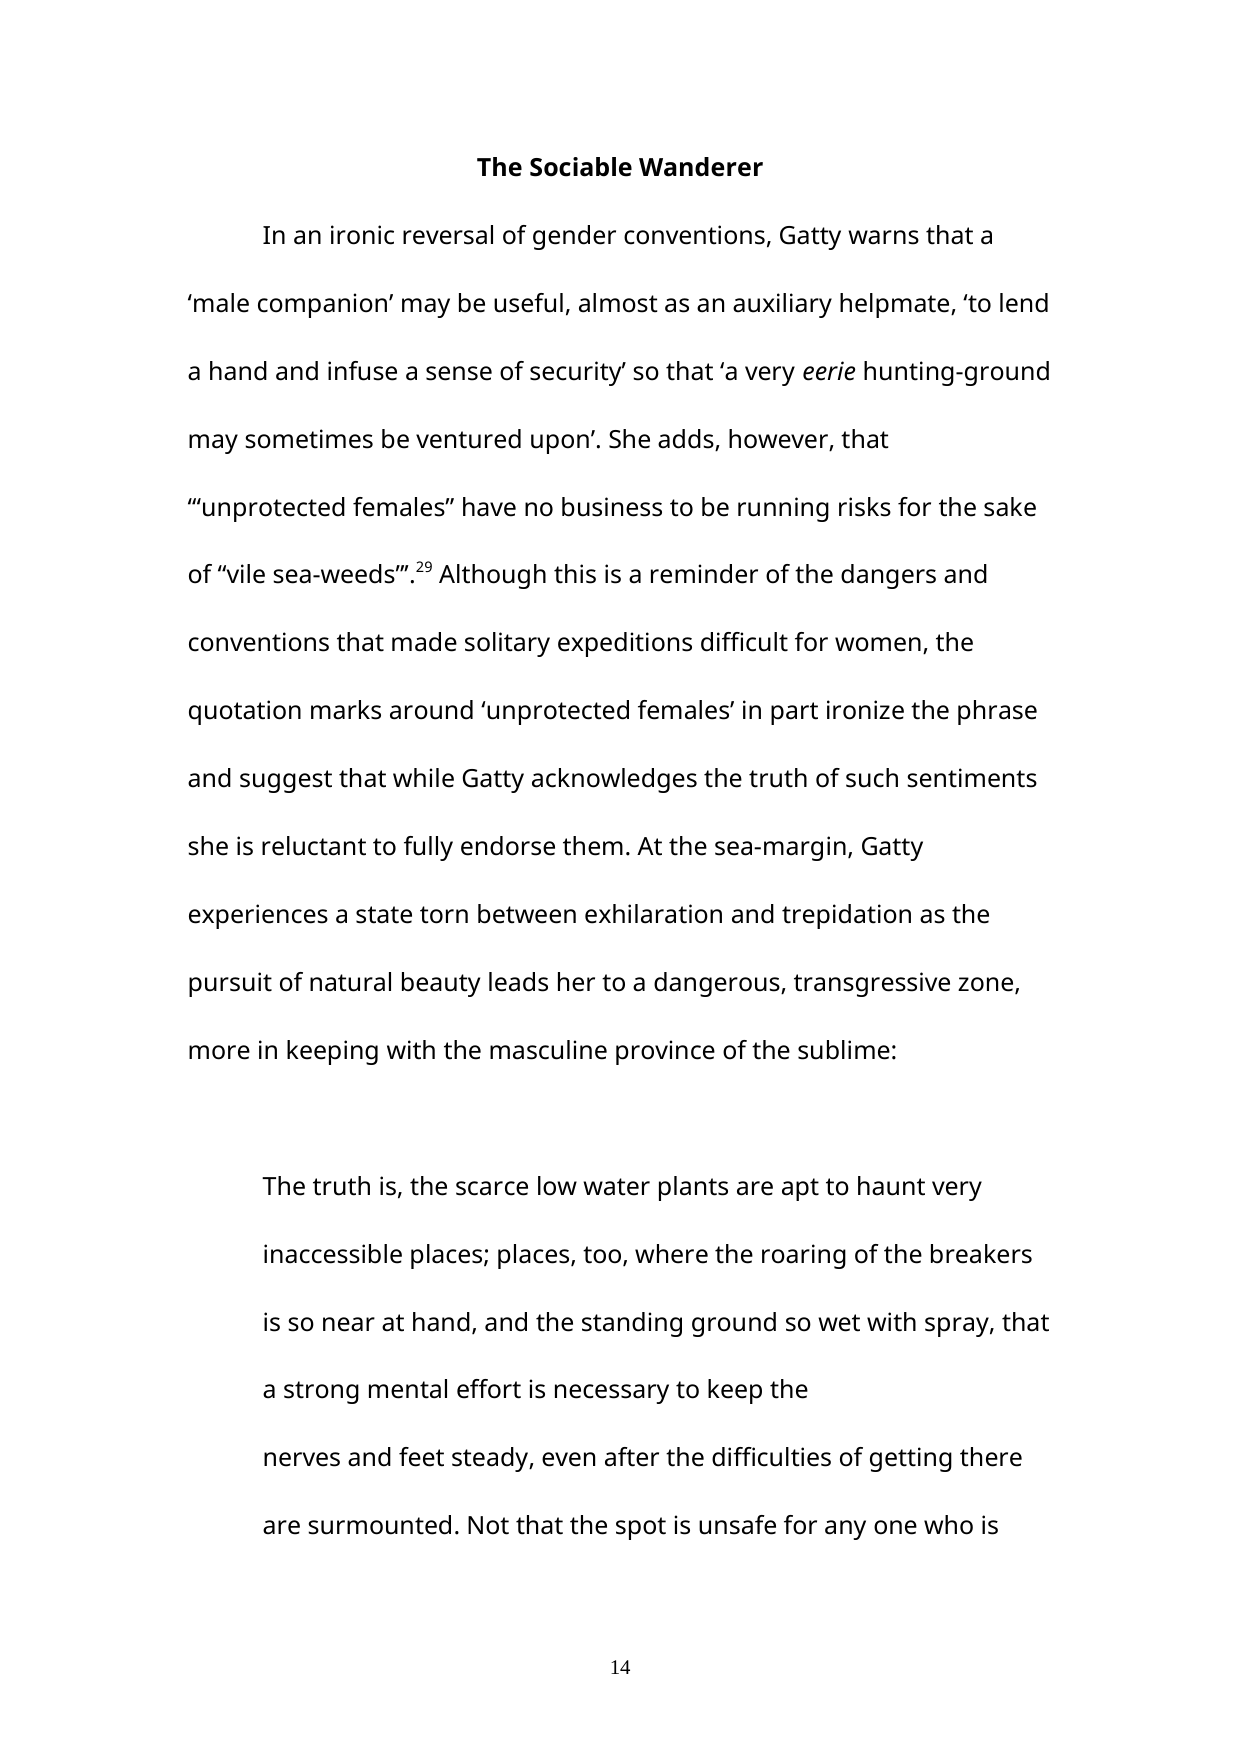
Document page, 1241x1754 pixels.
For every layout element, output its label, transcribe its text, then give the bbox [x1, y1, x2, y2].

text The Sociable Wanderer [187, 150, 1053, 184]
text The truth is, the scarce low water plants are apt to haunt very [187, 1169, 1053, 1203]
text In an ironic reversal of gender conventions, Gatty warns that a ‘male companion’ may be useful, almost as an auxiliary helpmate, ‘to lend a hand and infuse a sense of security’ so that ‘a very eerie hunting-ground may sometimes be ventured upon’. She adds, however, that ‘“unprotected females” have no business to be running risks for the sake of “vile sea-weeds”’. Although this is a reminder of the dangers and conventions that made solitary expeditions difficult for women, the quotation marks around ‘unprotected females’ in part ironize the phrase and suggest that while Gatty acknowledges the truth of such sentiments she is reluctant to fully endorse them. At the sea-margin, Gatty experiences a state torn between exhilaration and trepidation as the pursuit of natural beauty leads her to a dangerous, transgressive zone, more in keeping with the masculine province of the sublime: [187, 218, 1053, 1067]
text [262, 1440, 1053, 1542]
text inaccessible places; places, too, where the roaring of the breakers is so near at hand, and the standing ground so wet with spray, that a strong mental effort is necessary to keep the [262, 1237, 1053, 1406]
